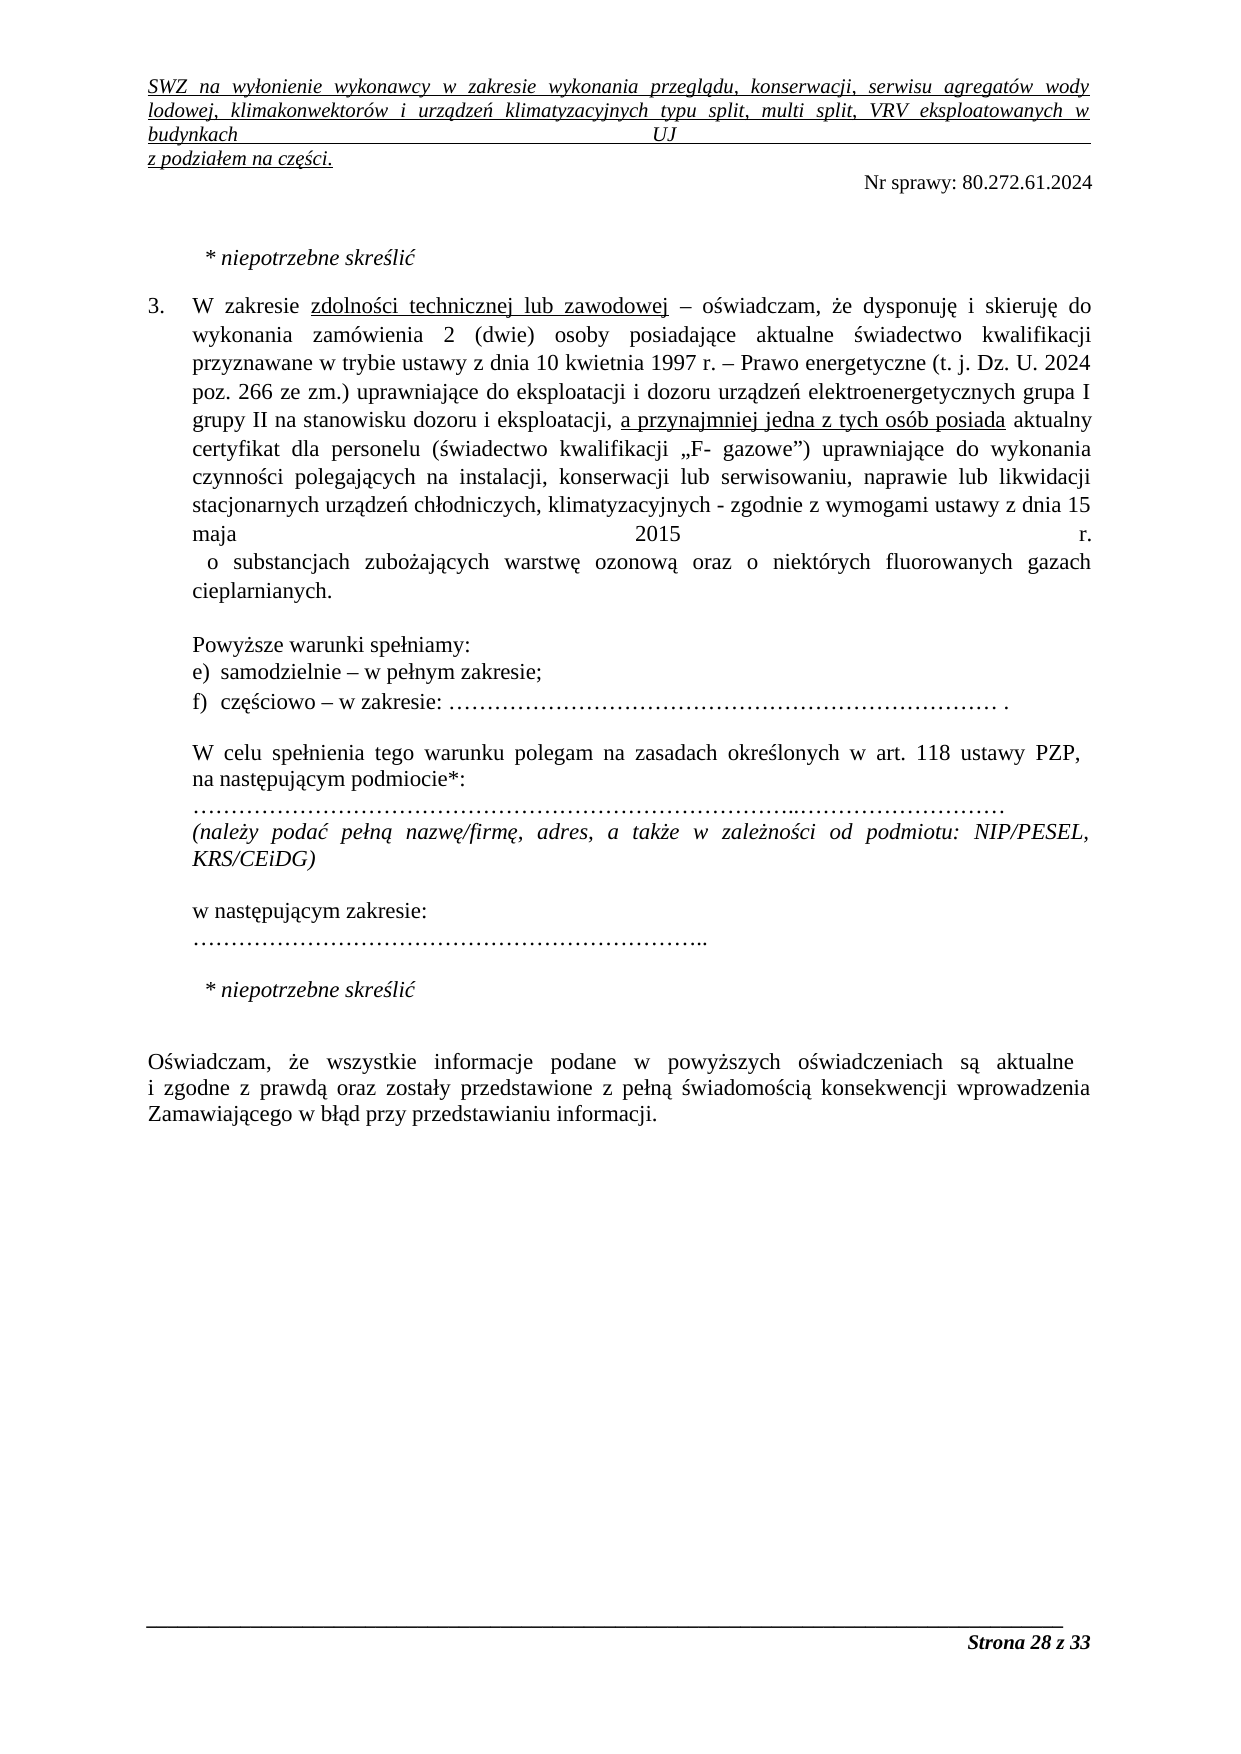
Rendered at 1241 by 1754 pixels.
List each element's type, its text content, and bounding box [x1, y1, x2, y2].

text * niepotrzebne skreślić [204, 244, 1092, 271]
text ……………………………………………………………………..……………………… [148, 792, 1092, 818]
text Oświadczam, że wszystkie informacje podane w powyższych oświadczeniach są aktualne i zgodne z prawdą oraz zostały przedstawione z pełną świadomością konsekwencji wprowadzenia Zamawiającego w błąd przy przedstawianiu informacji. [148, 1048, 1092, 1127]
text w następującym zakresie: [148, 897, 1092, 924]
text Powyższe warunki spełniamy: [192, 632, 1092, 658]
text ………………………………………………………….. [148, 924, 1092, 950]
text (należy podać pełną nazwę/firmę, adres, a także w zależności od podmiotu: NIP/PESEL, KRS/CEiDG) [192, 818, 1092, 871]
list samodzielnie – w pełnym zakresie; [192, 658, 1092, 684]
text W celu spełnienia tego warunku polegam na zasadach określonych w art. 118 ustawy PZP, na następującym podmiocie*: [192, 739, 1092, 792]
text * niepotrzebne skreślić [204, 976, 1092, 1003]
list częściowo – w zakresie: ……………………………………………………………… . [192, 688, 1092, 714]
list W zakresie zdolności technicznej lub zawodowej – oświadczam, że dysponuję i skieruję do wykonania zamówienia 2 (dwie) osoby posiadające aktualne świadectwo kwalifikacji przyznawane w trybie ustawy z dnia 10 kwietnia 1997 r. – Prawo energetyczne (t. j. Dz. U. 2024 poz. 266 ze zm.) uprawniające do eksploatacji i dozoru urządzeń elektroenergetycznych grupa I grupy II na stanowisku dozoru i eksploatacji, a przynajmniej jedna z tych osób posiada aktualny certyfikat dla personelu (świadectwo kwalifikacji „F- gazowe”) uprawniające do wykonania czynności polegających na instalacji, konserwacji lub serwisowaniu, naprawie lub likwidacji stacjonarnych urządzeń chłodniczych, klimatyzacyjnych - zgodnie z wymogami ustawy z dnia 15 maja 2015 r. o substancjach zubożających warstwę ozonową oraz o niektórych fluorowanych gazach cieplarnianych. [148, 292, 1092, 603]
